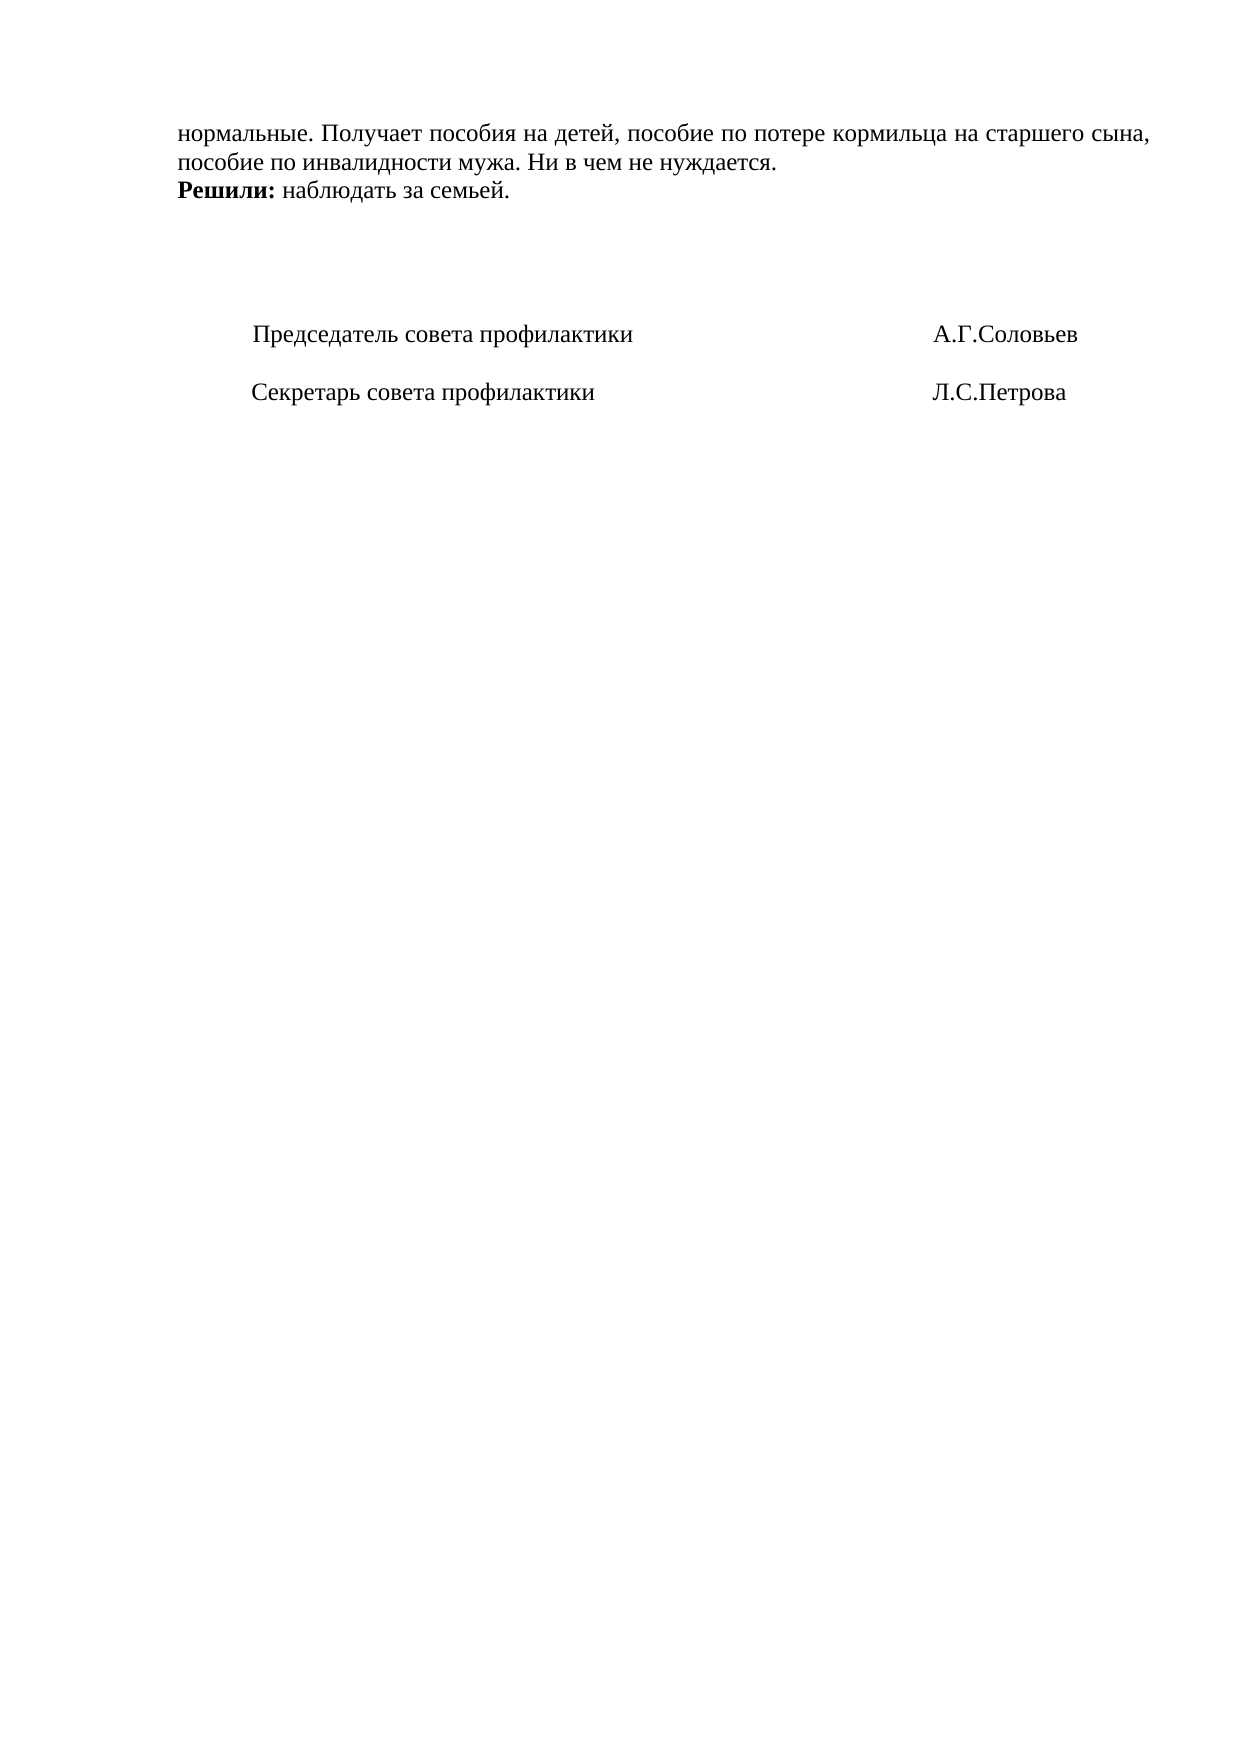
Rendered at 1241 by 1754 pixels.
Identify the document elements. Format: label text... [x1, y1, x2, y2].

text Секретарь совета профилактики Л.С.Петрова [177, 377, 1152, 406]
text Председатель совета профилактики А.Г.Соловьев [177, 319, 1152, 348]
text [177, 118, 1152, 176]
text Решили: наблюдать за семьей. [177, 176, 1152, 204]
